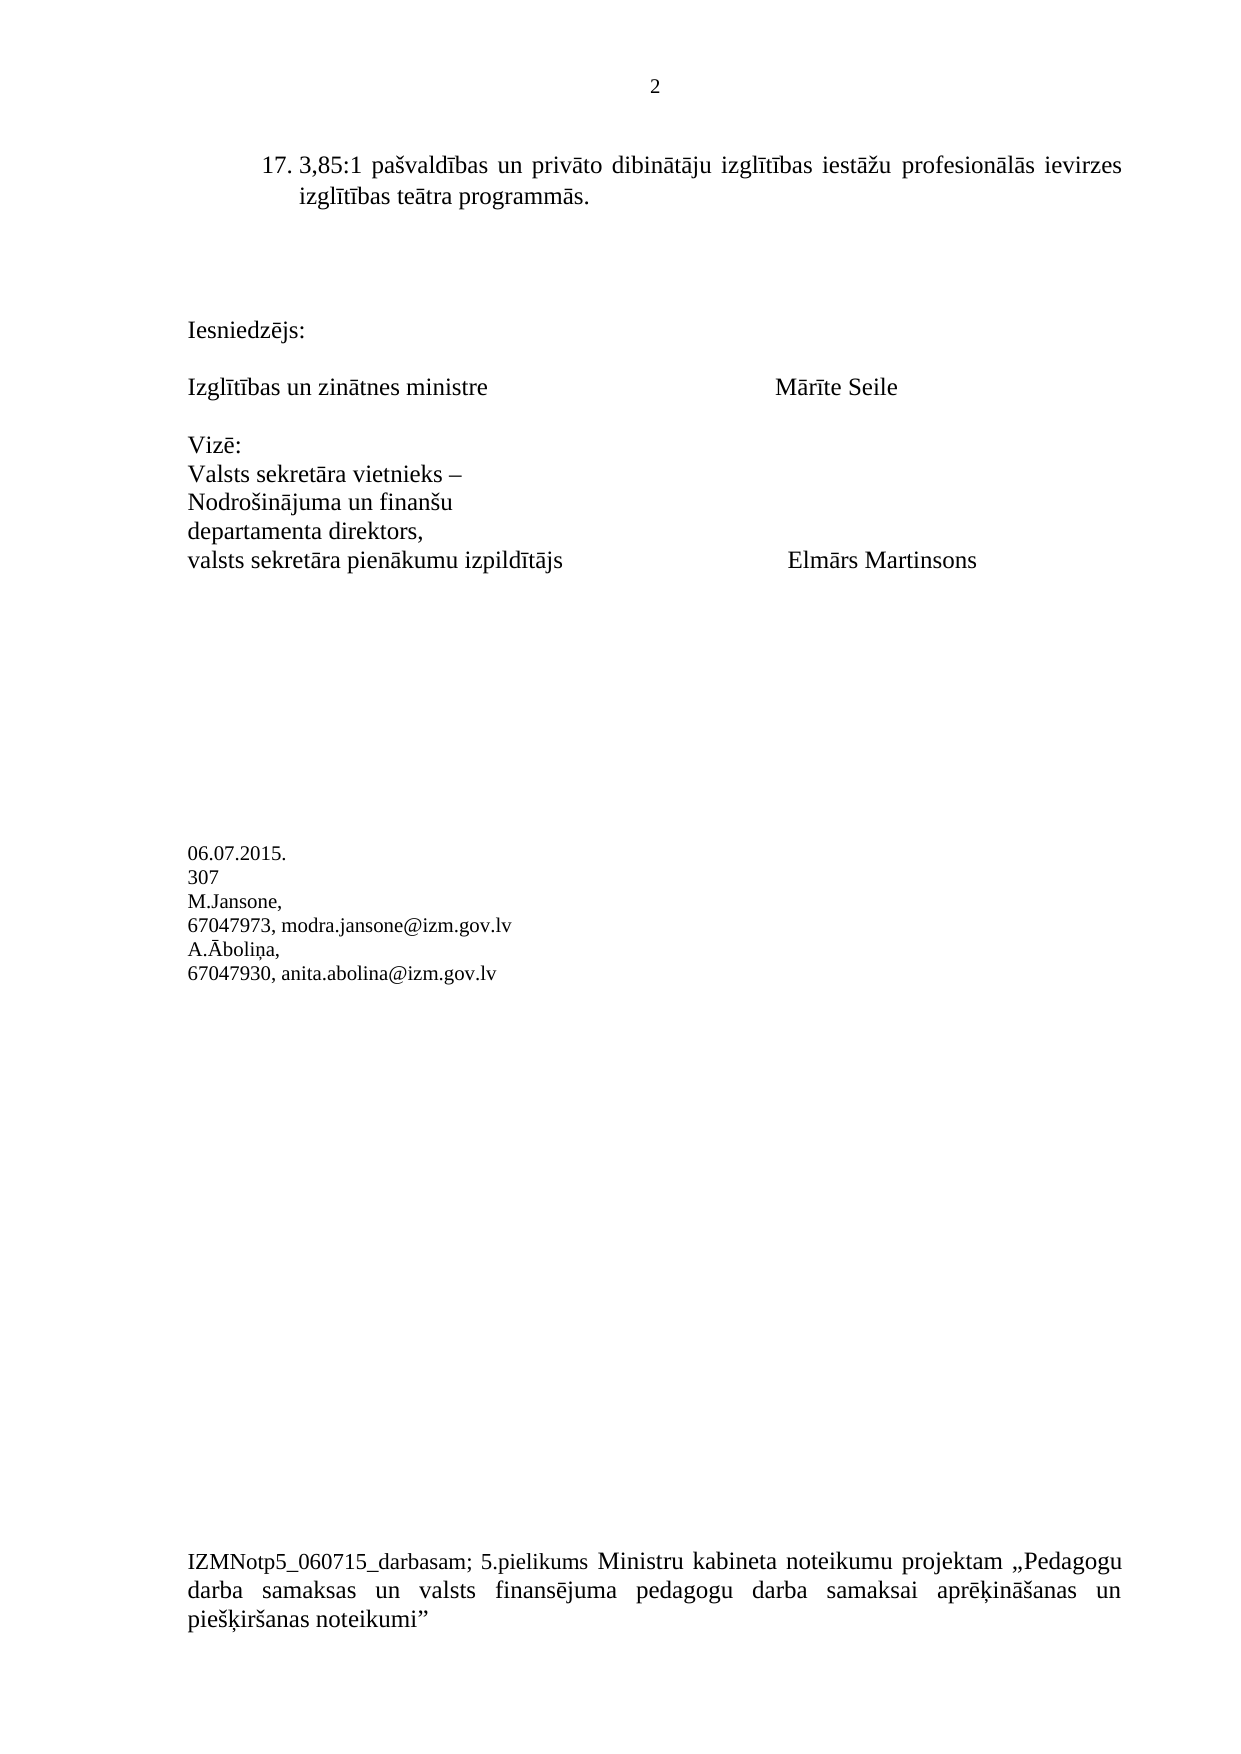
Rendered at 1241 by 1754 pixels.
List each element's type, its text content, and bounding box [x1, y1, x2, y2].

text 67047973, modra.jansone@izm.gov.lv [187, 913, 1122, 937]
text A.Āboliņa, [187, 937, 1122, 961]
text Vizē: [187, 430, 1122, 459]
list 3,85:1 pašvaldības un privāto dibinātāju izglītības iestāžu profesionālās ievirzes izglītības teātra programmās. [261, 150, 1122, 210]
text 307 [187, 865, 1122, 889]
text departamenta direktors, [187, 516, 1122, 545]
text 67047930, anita.abolina@izm.gov.lv [187, 961, 1122, 985]
text Iesniedzējs: [187, 315, 1122, 344]
text Nodrošinājuma un finanšu [187, 487, 1122, 516]
text M.Jansone, [187, 889, 1122, 913]
text Valsts sekretāra vietnieks – [187, 459, 1122, 487]
text valsts sekretāra pienākumu izpildītājs Elmārs Martinsons [187, 545, 1122, 574]
text 06.07.2015. [187, 841, 1122, 865]
text Izglītības un zinātnes ministre Mārīte Seile [187, 372, 1122, 401]
